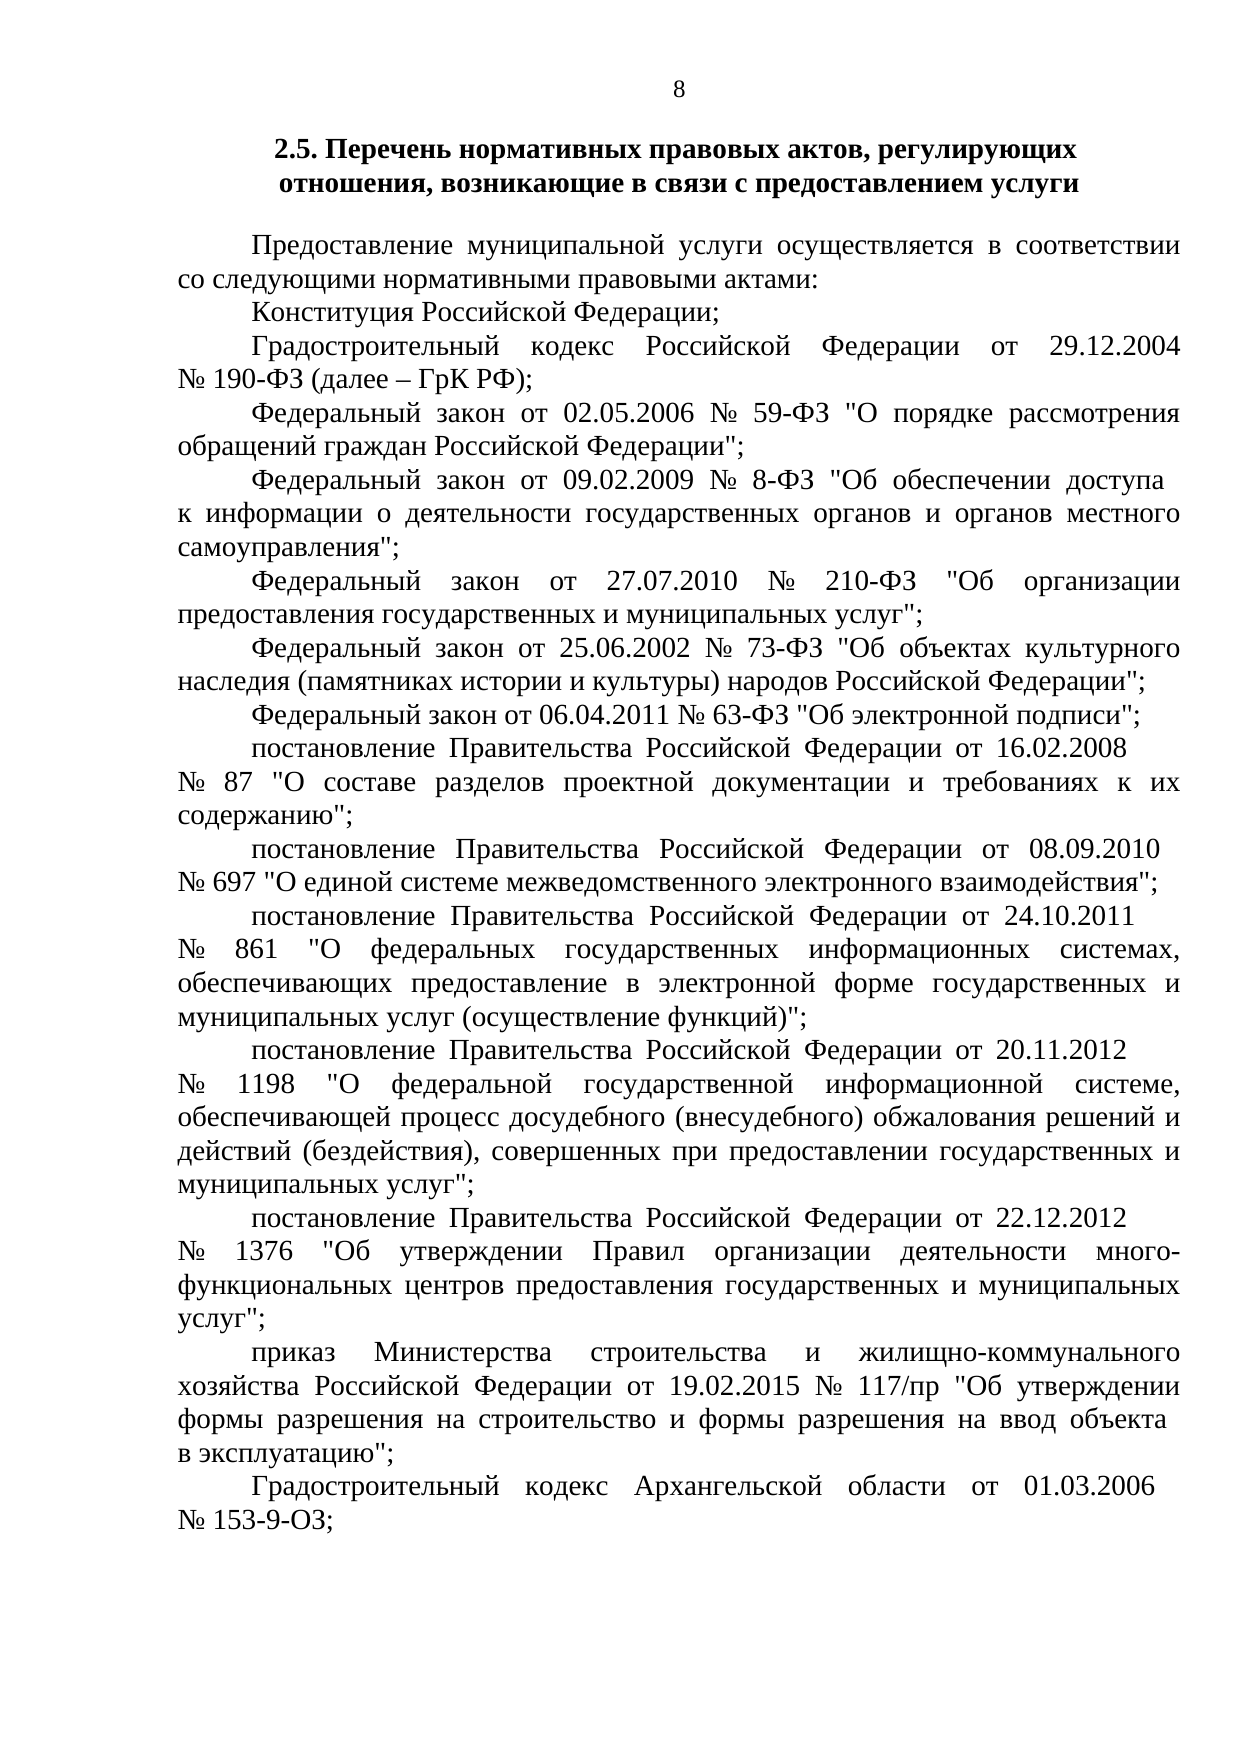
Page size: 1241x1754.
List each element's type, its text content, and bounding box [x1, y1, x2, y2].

text Федеральный закон от 02.05.2006 № 59-ФЗ "О порядке рассмотрения обращений граждан Российской Федерации"; [177, 395, 1181, 462]
text постановление Правительства Российской Федерации от 16.02.2008 № 87 "О составе разделов проектной документации и требованиях к их содержанию"; [177, 730, 1181, 831]
text постановление Правительства Российской Федерации от 24.10.2011 № 861 "О федеральных государственных информационных системах, обеспечивающих предоставление в электронной форме государственных и муниципальных услуг (осуществление функций)"; [177, 898, 1181, 1032]
text Конституция Российской Федерации; [177, 294, 1181, 328]
text приказ Министерства строительства и жилищно-коммунального хозяйства Российской Федерации от 19.02.2015 № 117/пр "Об утверждении формы разрешения на строительство и формы разрешения на ввод объекта в эксплуатацию"; [177, 1334, 1181, 1468]
text Предоставление муниципальной услуги осуществляется в соответствии со следующими нормативными правовыми актами: [177, 227, 1181, 294]
text Федеральный закон от 27.07.2010 № 210-ФЗ "Об организации предоставления государственных и муниципальных услуг"; [177, 563, 1181, 630]
text Федеральный закон от 09.02.2009 № 8-ФЗ "Об обеспечении доступа к информации о деятельности государственных органов и органов местного самоуправления"; [177, 462, 1181, 563]
text Градостроительный кодекс Архангельской области от 01.03.2006 № 153-9-ОЗ; [177, 1468, 1181, 1535]
text постановление Правительства Российской Федерации от 20.11.2012 № 1198 "О федеральной государственной информационной системе, обеспечивающей процесс досудебного (внесудебного) обжалования решений и действий (бездействия), совершенных при предоставлении государственных и муниципальных услуг"; [177, 1032, 1181, 1200]
text Градостроительный кодекс Российской Федерации от 29.12.2004 № 190-ФЗ (далее – ГрК РФ); [177, 328, 1181, 395]
text 2.5. Перечень нормативных правовых актов, регулирующих отношения, возникающие в связи с предоставлением услуги [177, 131, 1181, 198]
text Федеральный закон от 06.04.2011 № 63-ФЗ "Об электронной подписи"; [177, 697, 1181, 730]
text постановление Правительства Российской Федерации от 08.09.2010 № 697 "О единой системе межведомственного электронного взаимодействия"; [177, 831, 1181, 898]
text Федеральный закон от 25.06.2002 № 73-ФЗ "Об объектах культурного наследия (памятниках истории и культуры) народов Российской Федерации"; [177, 630, 1181, 697]
text постановление Правительства Российской Федерации от 22.12.2012 № 1376 "Об утверждении Правил организации деятельности много-функциональных центров предоставления государственных и муниципальных услуг"; [177, 1200, 1181, 1334]
